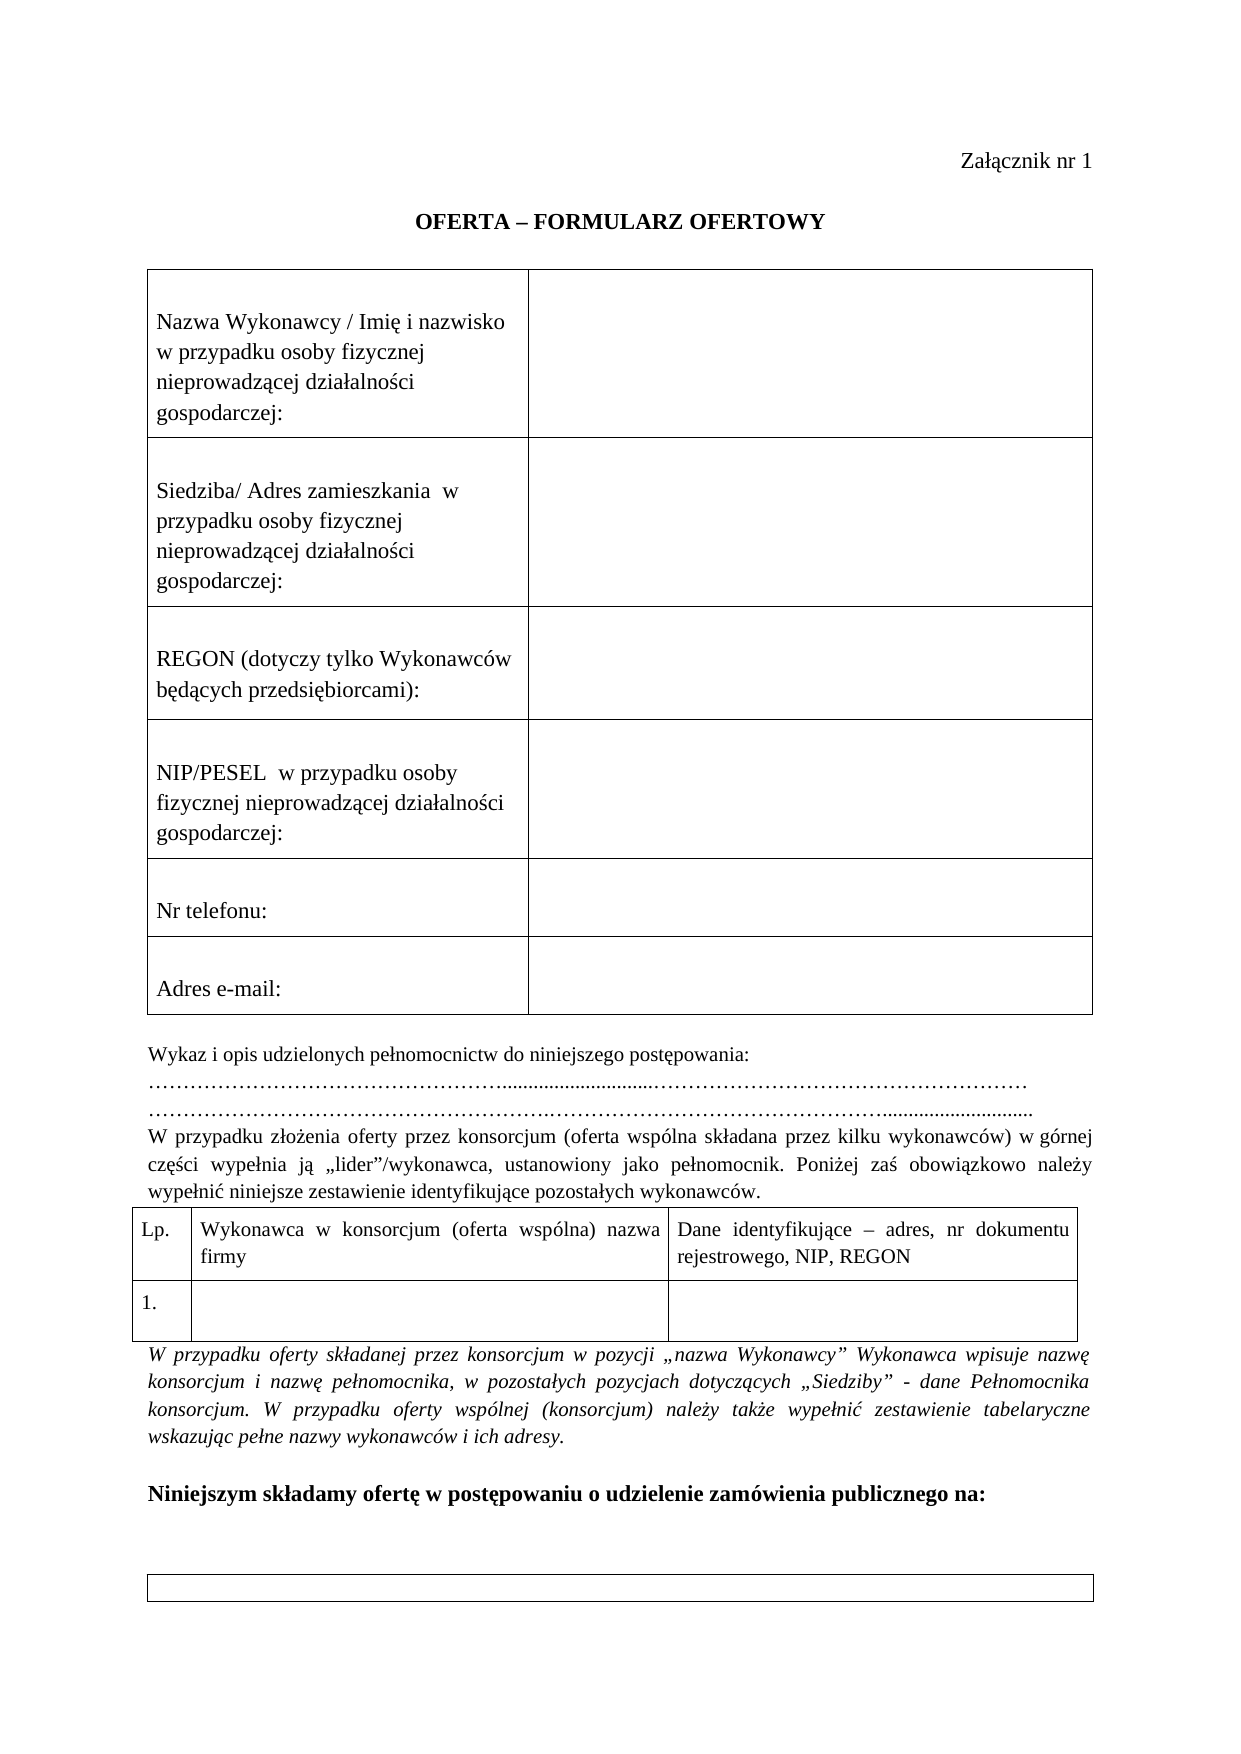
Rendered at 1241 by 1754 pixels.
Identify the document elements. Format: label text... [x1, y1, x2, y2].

table_cell Adres e-mail: [148, 937, 528, 1014]
text Załącznik nr 1 [148, 148, 1093, 174]
table_cell [529, 859, 1092, 936]
table_header [529, 270, 1092, 437]
table_cell [529, 937, 1092, 1014]
table_header Lp. [133, 1208, 191, 1280]
text …………………………………………….............................……………………………………………… [148, 1069, 1093, 1093]
table_cell REGON (dotyczy tylko Wykonawców będących przedsiębiorcami): [148, 607, 528, 719]
table_cell 1. [133, 1281, 191, 1341]
table_cell Siedziba/ Adres zamieszkania w przypadku osoby fizycznej nieprowadzącej działalności gospodarczej: [148, 438, 528, 606]
table_cell [529, 607, 1092, 719]
table_cell NIP/PESEL w przypadku osoby fizycznej nieprowadzącej działalności gospodarczej: [148, 720, 528, 858]
text W przypadku oferty składanej przez konsorcjum w pozycji „nazwa Wykonawcy” Wykonawca wpisuje nazwę konsorcjum i nazwę pełnomocnika, w pozostałych pozycjach dotyczących „Siedziby” - dane Pełnomocnika konsorcjum. W przypadku oferty wspólnej (konsorcjum) należy także wypełnić zestawienie tabelaryczne wskazując pełne nazwy wykonawców i ich adresy. [148, 1342, 1093, 1448]
table_cell [669, 1281, 1077, 1341]
table_cell Nr telefonu: [148, 859, 528, 936]
table_header Wykonawca w konsorcjum (oferta wspólna) nazwa firmy [192, 1208, 668, 1280]
text W przypadku złożenia oferty przez konsorcjum (oferta wspólna składana przez kilku wykonawców) w górnej części wypełnia ją „lider”/wykonawca, ustanowiony jako pełnomocnik. Poniżej zaś obowiązkowo należy wypełnić niniejsze zestawienie identyfikujące pozostałych wykonawców. [148, 1124, 1093, 1203]
table_header Nazwa Wykonawcy / Imię i nazwisko w przypadku osoby fizycznej nieprowadzącej działalności gospodarczej: [148, 270, 528, 437]
text OFERTA – FORMULARZ OFERTOWY [148, 208, 1093, 234]
text ………………………………………………….…………………………………………............................. [148, 1097, 1093, 1121]
text Niniejszym składamy ofertę w postępowaniu o udzielenie zamówienia publicznego na: [148, 1480, 1093, 1506]
table_cell [529, 720, 1092, 858]
text Wykaz i opis udzielonych pełnomocnictw do niniejszego postępowania: [148, 1041, 1093, 1066]
table_cell [192, 1281, 668, 1341]
table_header Dane identyfikujące – adres, nr dokumentu rejestrowego, NIP, REGON [669, 1208, 1077, 1280]
table_cell [529, 438, 1092, 606]
